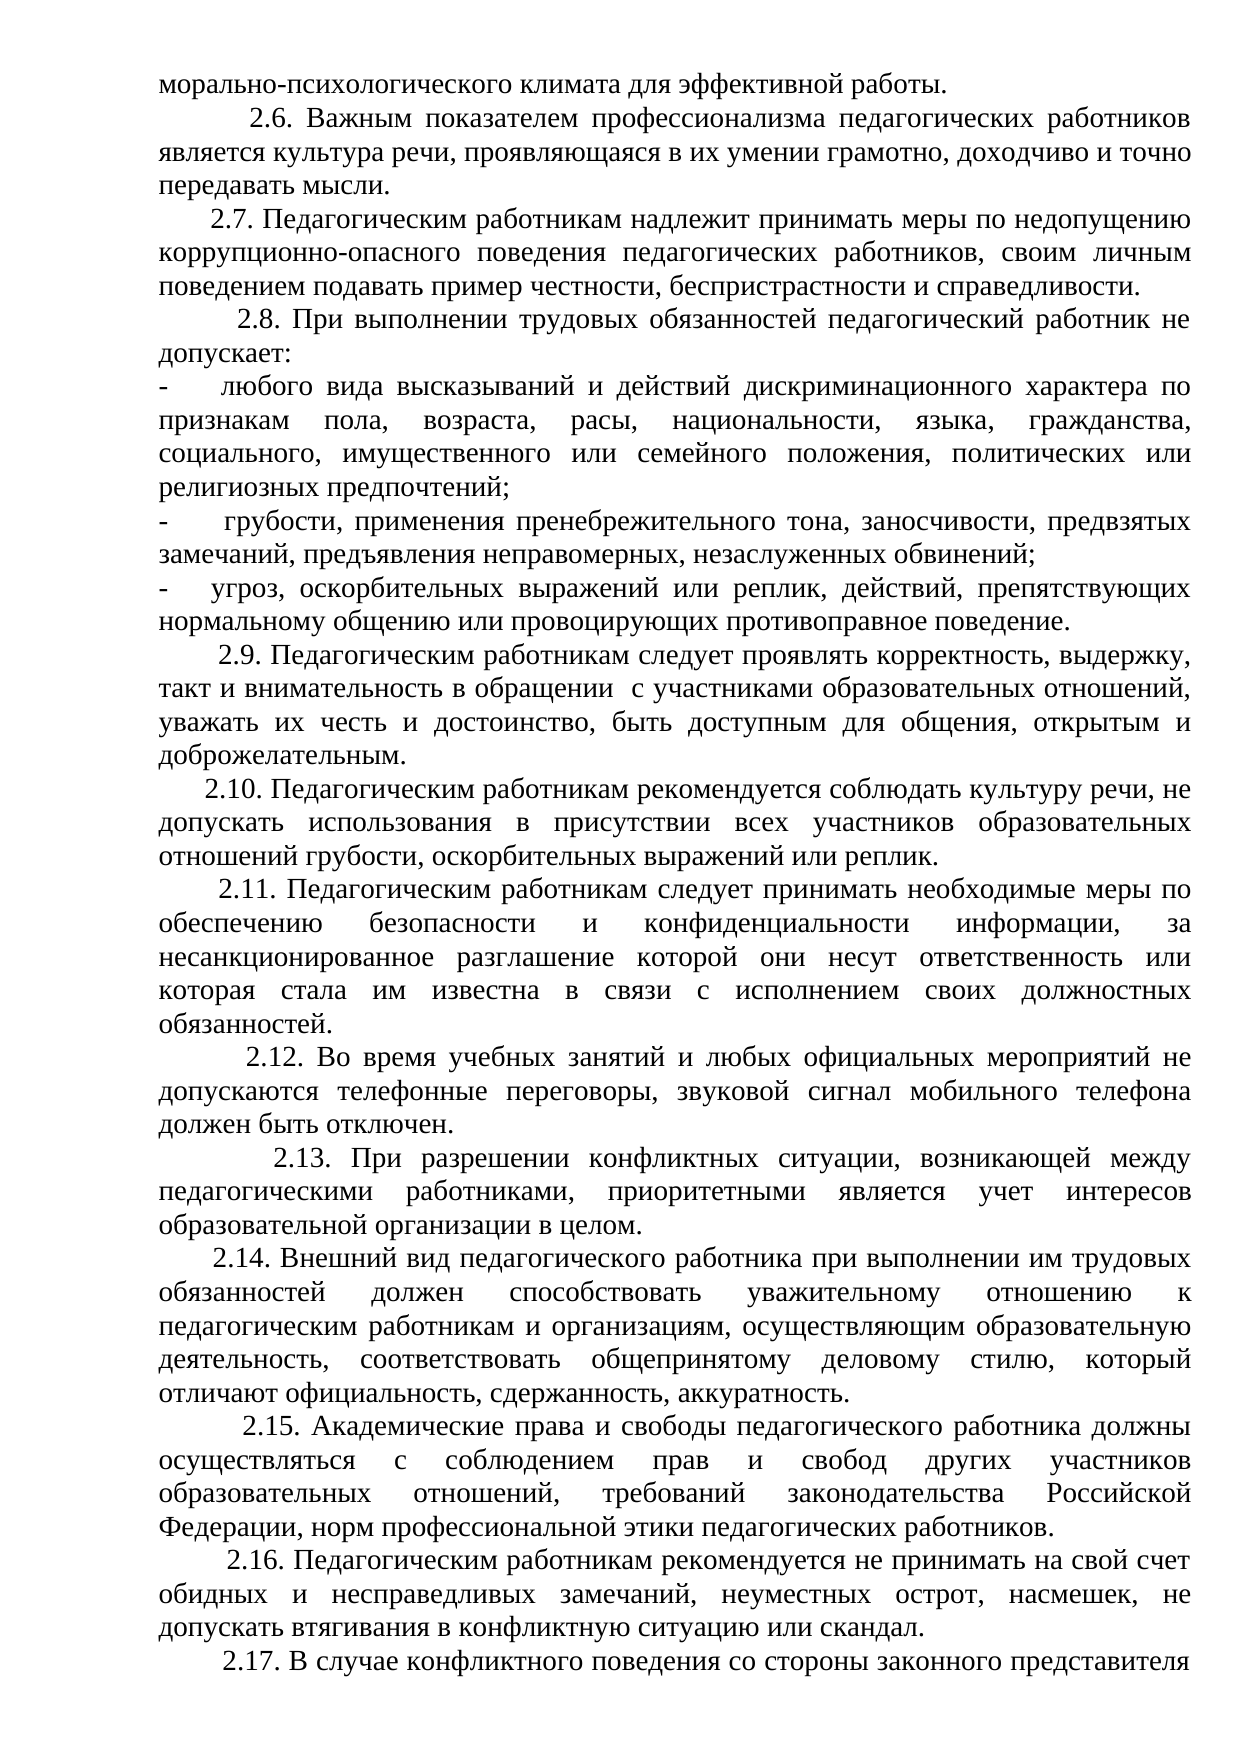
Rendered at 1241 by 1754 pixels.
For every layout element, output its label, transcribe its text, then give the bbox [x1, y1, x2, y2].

text 2.7. Педагогическим работникам надлежит принимать меры по недопущению коррупционно-опасного поведения педагогических работников, своим личным поведением подавать пример честности, беспристрастности и справедливости. [158, 201, 1192, 301]
text 2.15. Академические права и свободы педагогического работника должны осуществляться с соблюдением прав и свобод других участников образовательных отношений, требований законодательства Российской Федерации, норм профессиональной этики педагогических работников. [158, 1408, 1192, 1542]
text 2.12. Во время учебных занятий и любых официальных мероприятий не допускаются телефонные переговоры, звуковой сигнал мобильного телефона должен быть отключен. [158, 1039, 1192, 1140]
text - грубости, применения пренебрежительного тона, заносчивости, предвзятых замечаний, предъявления неправомерных, незаслуженных обвинений; [158, 503, 1192, 570]
text 2.6. Важным показателем профессионализма педагогических работников является культура речи, проявляющаяся в их умении грамотно, доходчиво и точно передавать мысли. [158, 100, 1192, 201]
text 2.8. При выполнении трудовых обязанностей педагогический работник не допускает: [158, 301, 1192, 368]
text 2.11. Педагогическим работникам следует принимать необходимые меры по обеспечению безопасности и конфиденциальности информации, за несанкционированное разглашение которой они несут ответственность или которая стала им известна в связи с исполнением своих должностных обязанностей. [158, 872, 1192, 1039]
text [158, 67, 1192, 100]
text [158, 1643, 1192, 1677]
text - угроз, оскорбительных выражений или реплик, действий, препятствующих нормальному общению или провоцирующих противоправное поведение. [158, 570, 1192, 637]
text 2.13. При разрешении конфликтных ситуации, возникающей между педагогическими работниками, приоритетными является учет интересов образовательной организации в целом. [158, 1140, 1192, 1241]
text 2.14. Внешний вид педагогического работника при выполнении им трудовых обязанностей должен способствовать уважительному отношению к педагогическим работникам и организациям, осуществляющим образовательную деятельность, соответствовать общепринятому деловому стилю, который отличают официальность, сдержанность, аккуратность. [158, 1241, 1192, 1408]
text 2.9. Педагогическим работникам следует проявлять корректность, выдержку, такт и внимательность в обращении с участниками образовательных отношений, уважать их честь и достоинство, быть доступным для общения, открытым и доброжелательным. [158, 637, 1192, 771]
text 2.10. Педагогическим работникам рекомендуется соблюдать культуру речи, не допускать использования в присутствии всех участников образовательных отношений грубости, оскорбительных выражений или реплик. [158, 771, 1192, 872]
text - любого вида высказываний и действий дискриминационного характера по признакам пола, возраста, расы, национальности, языка, гражданства, социального, имущественного или семейного положения, политических или религиозных предпочтений; [158, 368, 1192, 503]
text 2.16. Педагогическим работникам рекомендуется не принимать на свой счет обидных и несправедливых замечаний, неуместных острот, насмешек, не допускать втягивания в конфликтную ситуацию или скандал. [158, 1542, 1192, 1643]
